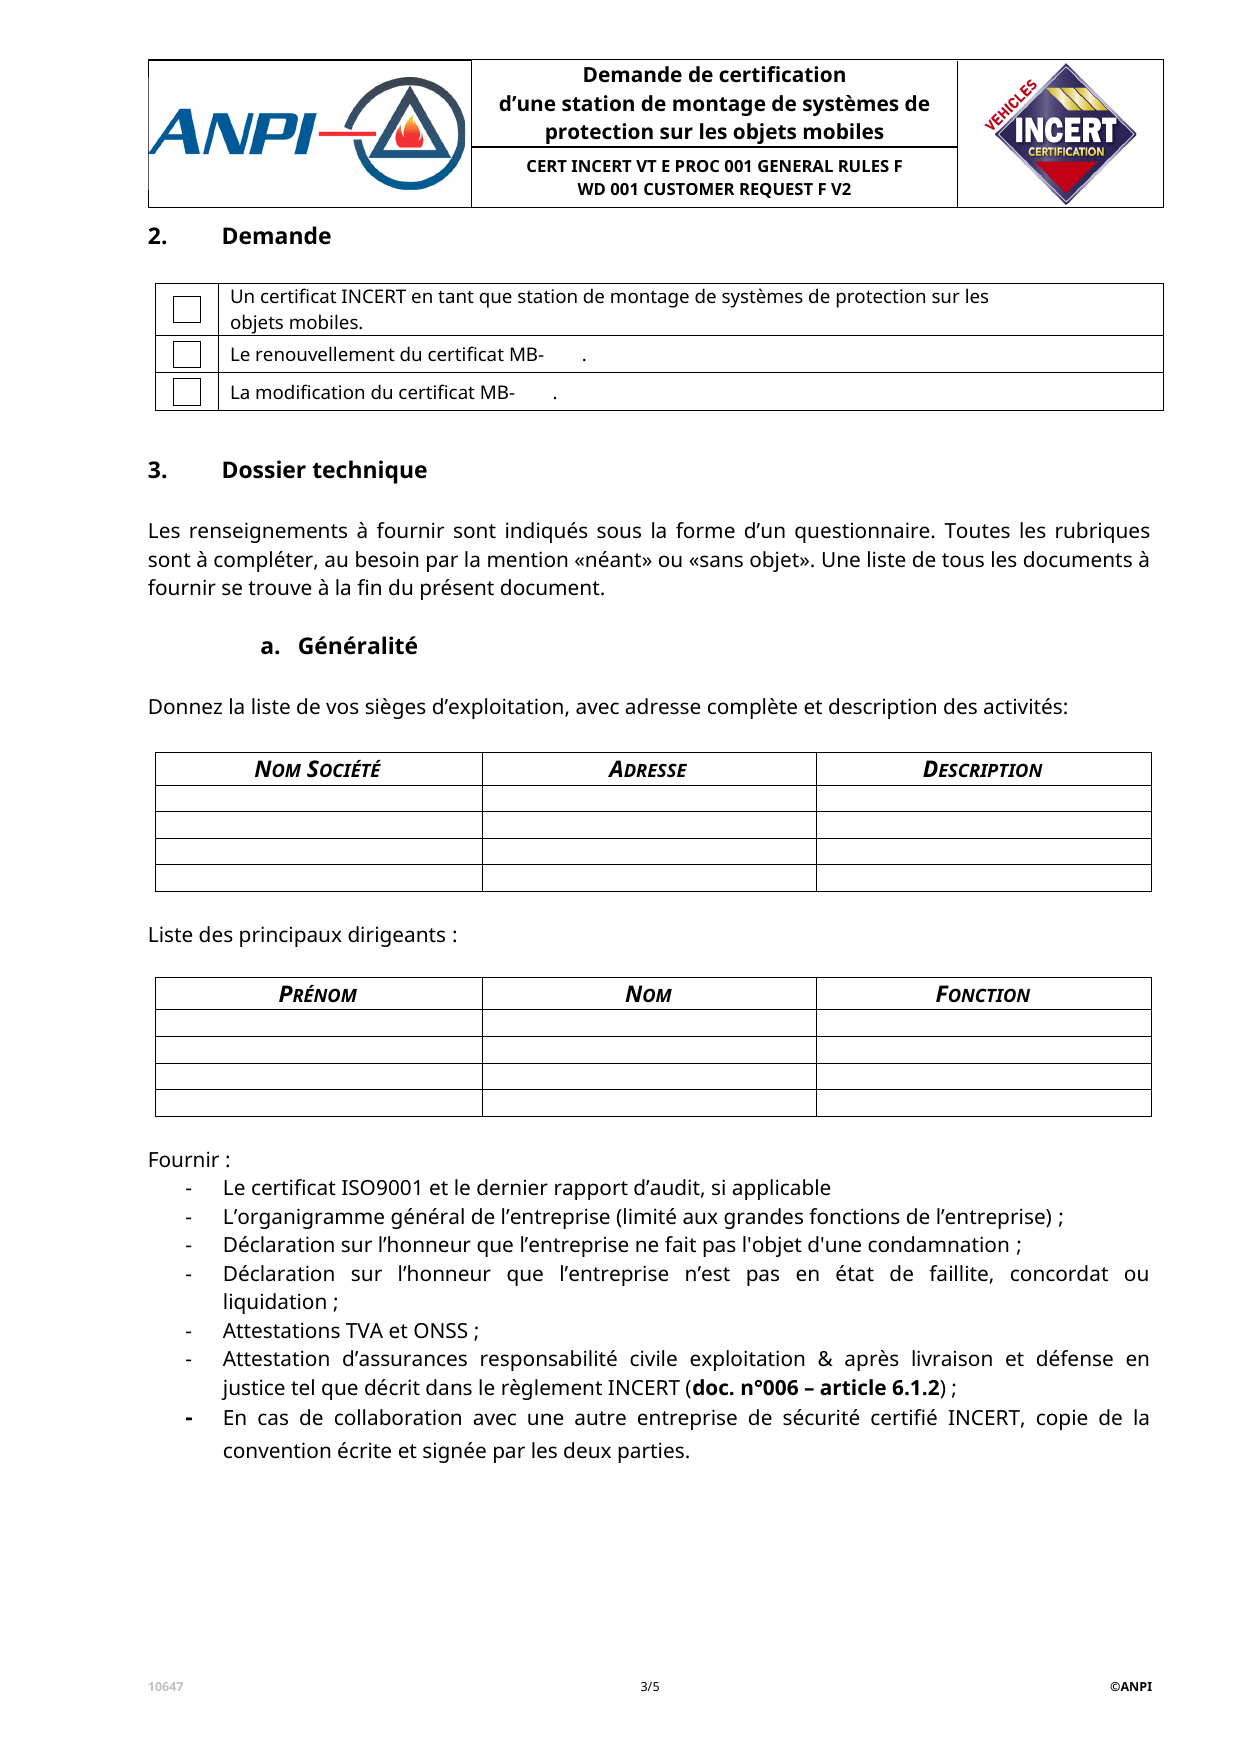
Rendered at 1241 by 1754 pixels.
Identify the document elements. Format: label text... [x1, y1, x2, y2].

text Donnez la liste de vos sièges d’exploitation, avec adresse complète et description des activités: [148, 692, 1151, 721]
table_cell [156, 786, 482, 811]
list Dossier technique [148, 454, 1151, 485]
table_cell [156, 1064, 482, 1089]
table_cell [483, 1064, 816, 1089]
table_cell [817, 1090, 1151, 1116]
table_cell [817, 1064, 1151, 1089]
table_header Description [817, 753, 1151, 784]
table_cell [483, 812, 816, 838]
text Les renseignements à fournir sont indiqués sous la forme d’un questionnaire. Toutes les rubriques sont à compléter, au besoin par la mention «néant» ou «sans objet». Une liste de tous les documents à fournir se trouve à la fin du présent document. [148, 516, 1152, 602]
table_cell [483, 786, 816, 811]
table_cell [817, 865, 1151, 891]
table_cell [483, 839, 816, 864]
table_cell [817, 839, 1151, 864]
list Déclaration sur l’honneur que l’entreprise ne fait pas l'objet d'une condamnation ; [185, 1230, 1151, 1259]
table_header Un certificat INCERT en tant que station de montage de systèmes de protection sur les objets mobiles. [219, 284, 1163, 334]
table_cell [156, 812, 482, 838]
table_header Nom Société [156, 753, 482, 784]
table_cell [156, 839, 482, 864]
picture [984, 63, 1137, 205]
table_cell [156, 1090, 482, 1116]
table_header Prénom [156, 978, 482, 1009]
text Fournir : [148, 1145, 1151, 1173]
list Attestation d’assurances responsabilité civile exploitation & après livraison et défense en justice tel que décrit dans le règlement INCERT (doc. n°006 – article 6.1.2) ; [185, 1344, 1151, 1401]
list L’organigramme général de l’entreprise (limité aux grandes fonctions de l’entreprise) ; [185, 1202, 1151, 1230]
table_cell [817, 786, 1151, 811]
list Attestations TVA et ONSS ; [185, 1316, 1151, 1344]
table_cell [817, 812, 1151, 838]
list En cas de collaboration avec une autre entreprise de sécurité certifié INCERT, copie de la convention écrite et signée par les deux parties. [185, 1401, 1151, 1465]
table_cell [156, 373, 218, 410]
table_header [156, 284, 218, 334]
table_header Adresse [483, 753, 816, 784]
table_cell [817, 1010, 1151, 1036]
list Déclaration sur l’honneur que l’entreprise n’est pas en état de faillite, concordat ou liquidation ; [185, 1259, 1151, 1316]
table_cell [156, 865, 482, 891]
list Généralité [260, 630, 1151, 661]
table_cell [156, 1037, 482, 1062]
table_cell [156, 336, 218, 372]
list Le certificat ISO9001 et le dernier rapport d’audit, si applicable [185, 1173, 1151, 1202]
table_cell La modification du certificat MB- . [219, 373, 1163, 410]
table_cell [483, 1090, 816, 1116]
list Demande [148, 220, 1151, 251]
table_header Fonction [817, 978, 1151, 1009]
table_cell Le renouvellement du certificat MB- . [219, 336, 1163, 372]
table_cell [156, 1010, 482, 1036]
table_cell [483, 1010, 816, 1036]
table_cell [483, 865, 816, 891]
table_cell [817, 1037, 1151, 1062]
table_cell [483, 1037, 816, 1062]
table_header Nom [483, 978, 816, 1009]
picture [148, 77, 466, 190]
text Liste des principaux dirigeants : [148, 920, 1151, 949]
